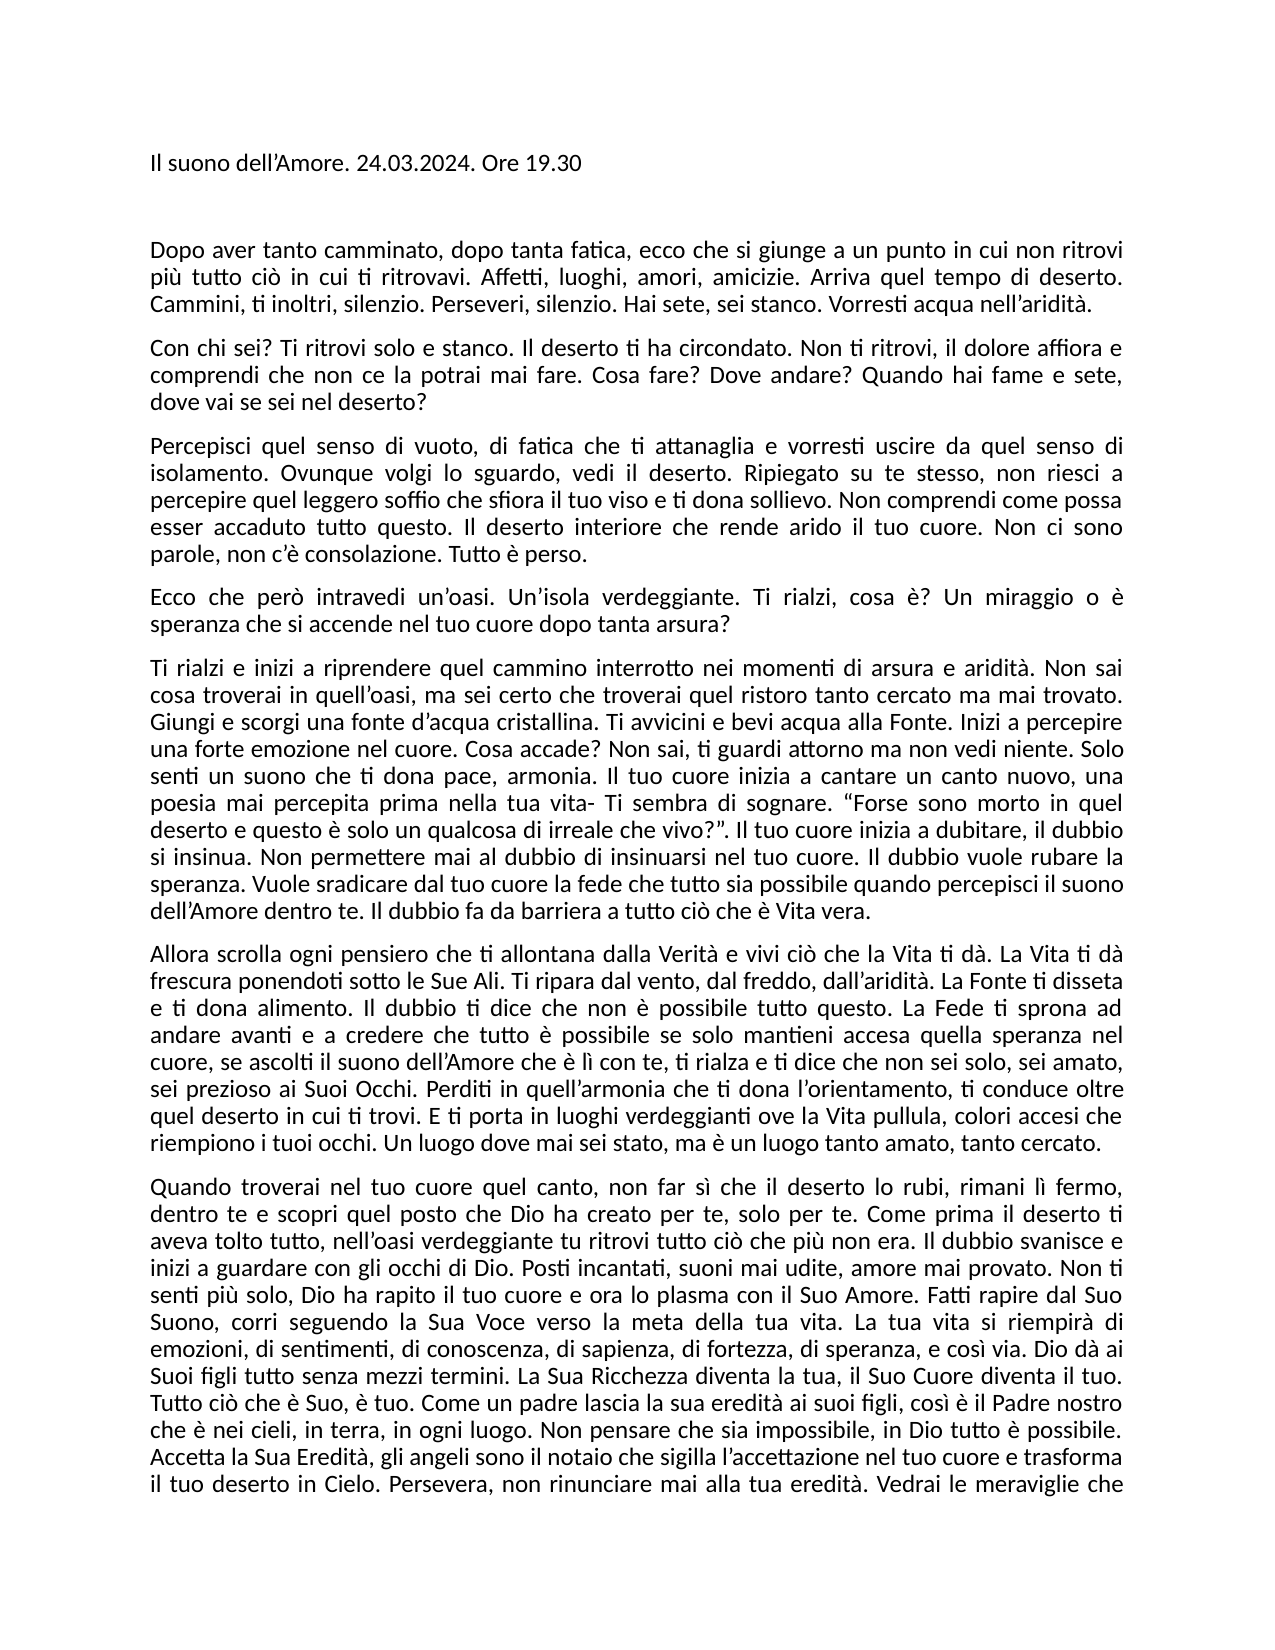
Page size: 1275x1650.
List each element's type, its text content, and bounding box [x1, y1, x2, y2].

text Ecco che però intravedi un’oasi. Un’isola verdeggiante. Ti rialzi, cosa è? Un miraggio o è speranza che si accende nel tuo cuore dopo tanta arsura? [150, 584, 1125, 638]
text Dopo aver tanto camminato, dopo tanta fatica, ecco che si giunge a un punto in cui non ritrovi più tutto ciò in cui ti ritrovavi. Affetti, luoghi, amori, amicizie. Arriva quel tempo di deserto. Cammini, ti inoltri, silenzio. Perseveri, silenzio. Hai sete, sei stanco. Vorresti acqua nell’aridità. [150, 237, 1125, 318]
text Il suono dell’Amore. 24.03.2024. Ore 19.30 [150, 150, 1125, 177]
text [150, 1174, 1125, 1497]
text Percepisci quel senso di vuoto, di fatica che ti attanaglia e vorresti uscire da quel senso di isolamento. Ovunque volgi lo sguardo, vedi il deserto. Ripiegato su te stesso, non riesci a percepire quel leggero soffio che sfiora il tuo viso e ti dona sollievo. Non comprendi come possa esser accaduto tutto questo. Il deserto interiore che rende arido il tuo cuore. Non ci sono parole, non c’è consolazione. Tutto è perso. [150, 432, 1125, 567]
text Allora scrolla ogni pensiero che ti allontana dalla Verità e vivi ciò che la Vita ti dà. La Vita ti dà frescura ponendoti sotto le Sue Ali. Ti ripara dal vento, dal freddo, dall’aridità. La Fonte ti disseta e ti dona alimento. Il dubbio ti dice che non è possibile tutto questo. La Fede ti sprona ad andare avanti e a credere che tutto è possibile se solo mantieni accesa quella speranza nel cuore, se ascolti il suono dell’Amore che è lì con te, ti rialza e ti dice che non sei solo, sei amato, sei prezioso ai Suoi Occhi. Perditi in quell’armonia che ti dona l’orientamento, ti conduce oltre quel deserto in cui ti trovi. E ti porta in luoghi verdeggianti ove la Vita pullula, colori accesi che riempiono i tuoi occhi. Un luogo dove mai sei stato, ma è un luogo tanto amato, tanto cercato. [150, 941, 1125, 1157]
text Ti rialzi e inizi a riprendere quel cammino interrotto nei momenti di arsura e aridità. Non sai cosa troverai in quell’oasi, ma sei certo che troverai quel ristoro tanto cercato ma mai trovato. Giungi e scorgi una fonte d’acqua cristallina. Ti avvicini e bevi acqua alla Fonte. Inizi a percepire una forte emozione nel cuore. Cosa accade? Non sai, ti guardi attorno ma non vedi niente. Solo senti un suono che ti dona pace, armonia. Il tuo cuore inizia a cantare un canto nuovo, una poesia mai percepita prima nella tua vita- Ti sembra di sognare. “Forse sono morto in quel deserto e questo è solo un qualcosa di irreale che vivo?”. Il tuo cuore inizia a dubitare, il dubbio si insinua. Non permettere mai al dubbio di insinuarsi nel tuo cuore. Il dubbio vuole rubare la speranza. Vuole sradicare dal tuo cuore la fede che tutto sia possibile quando percepisci il suono dell’Amore dentro te. Il dubbio fa da barriera a tutto ciò che è Vita vera. [150, 655, 1125, 924]
text Con chi sei? Ti ritrovi solo e stanco. Il deserto ti ha circondato. Non ti ritrovi, il dolore affiora e comprendi che non ce la potrai mai fare. Cosa fare? Dove andare? Quando hai fame e sete, dove vai se sei nel deserto? [150, 335, 1125, 416]
